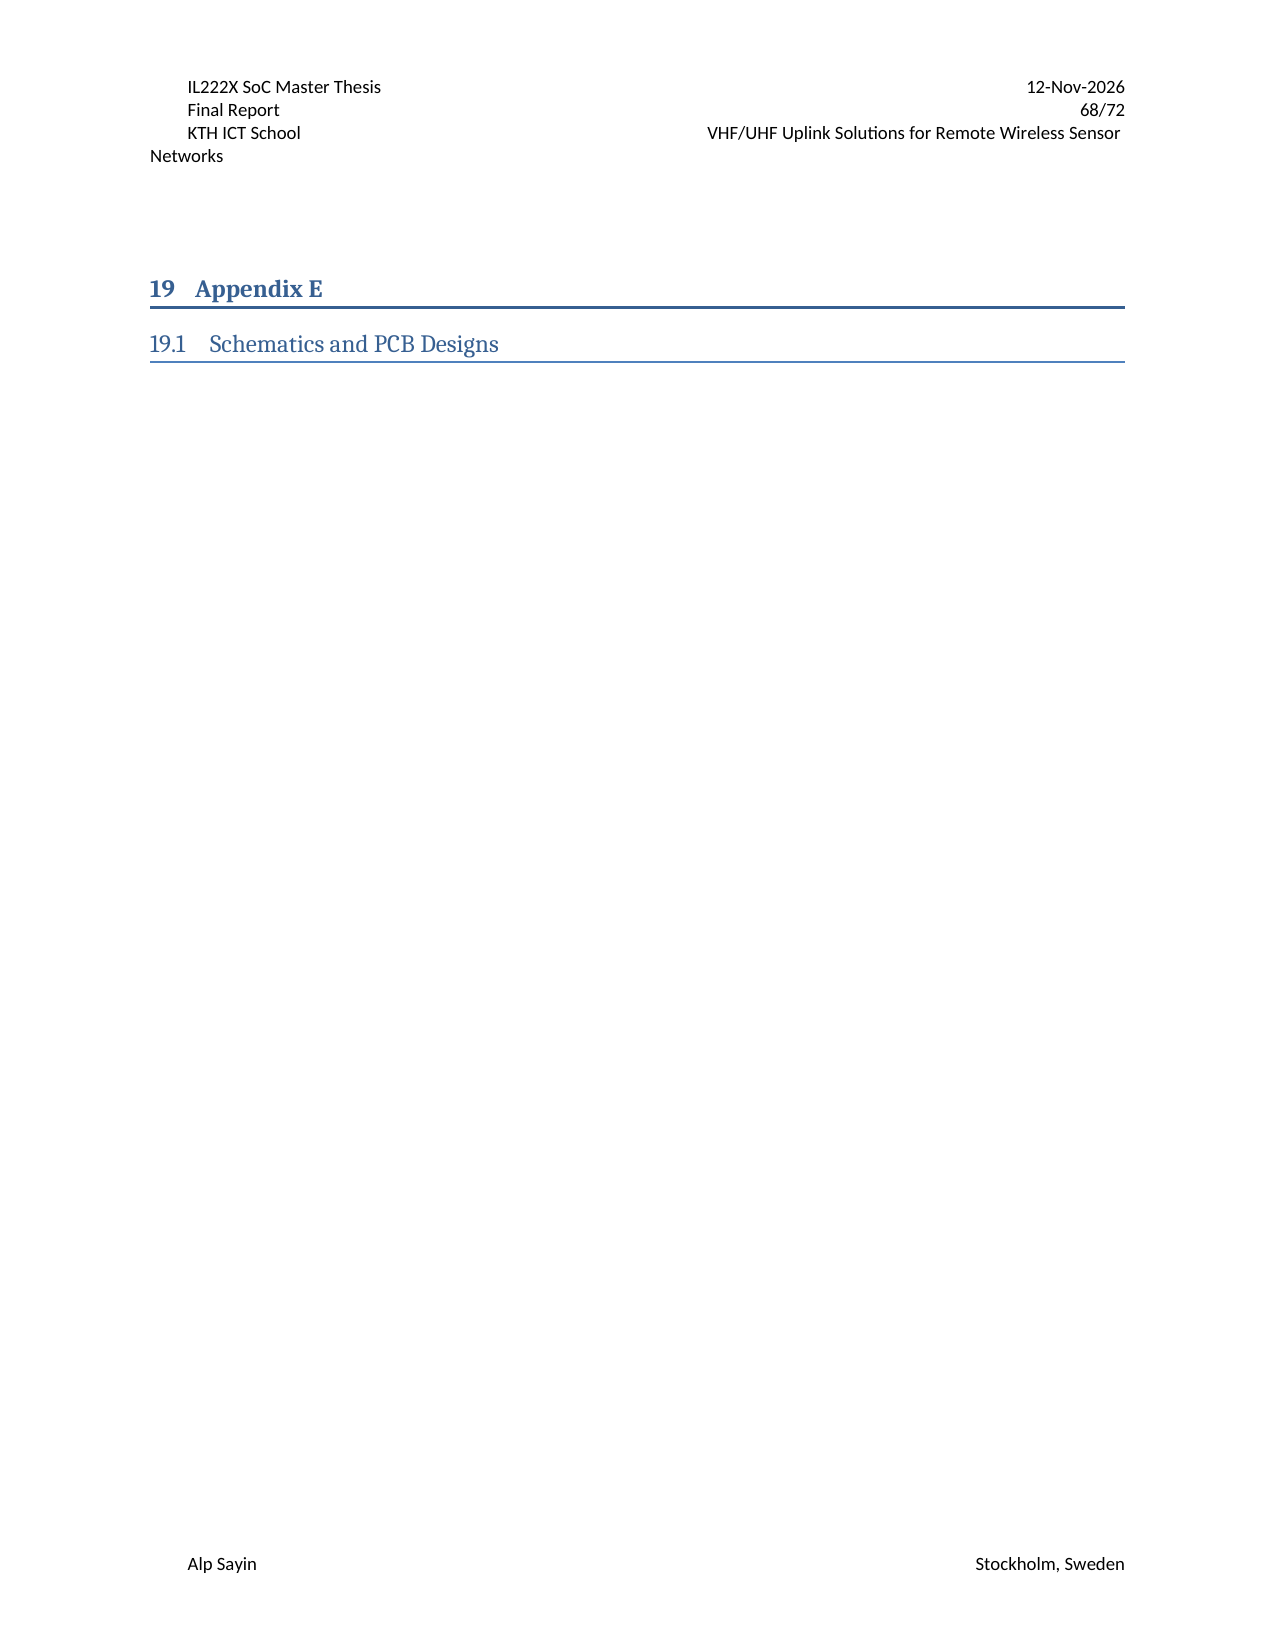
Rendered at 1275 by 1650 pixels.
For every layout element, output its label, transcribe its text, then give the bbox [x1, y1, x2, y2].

subtitle Appendix E [150, 275, 1125, 306]
subtitle Schematics and PCB Designs [150, 330, 1125, 361]
